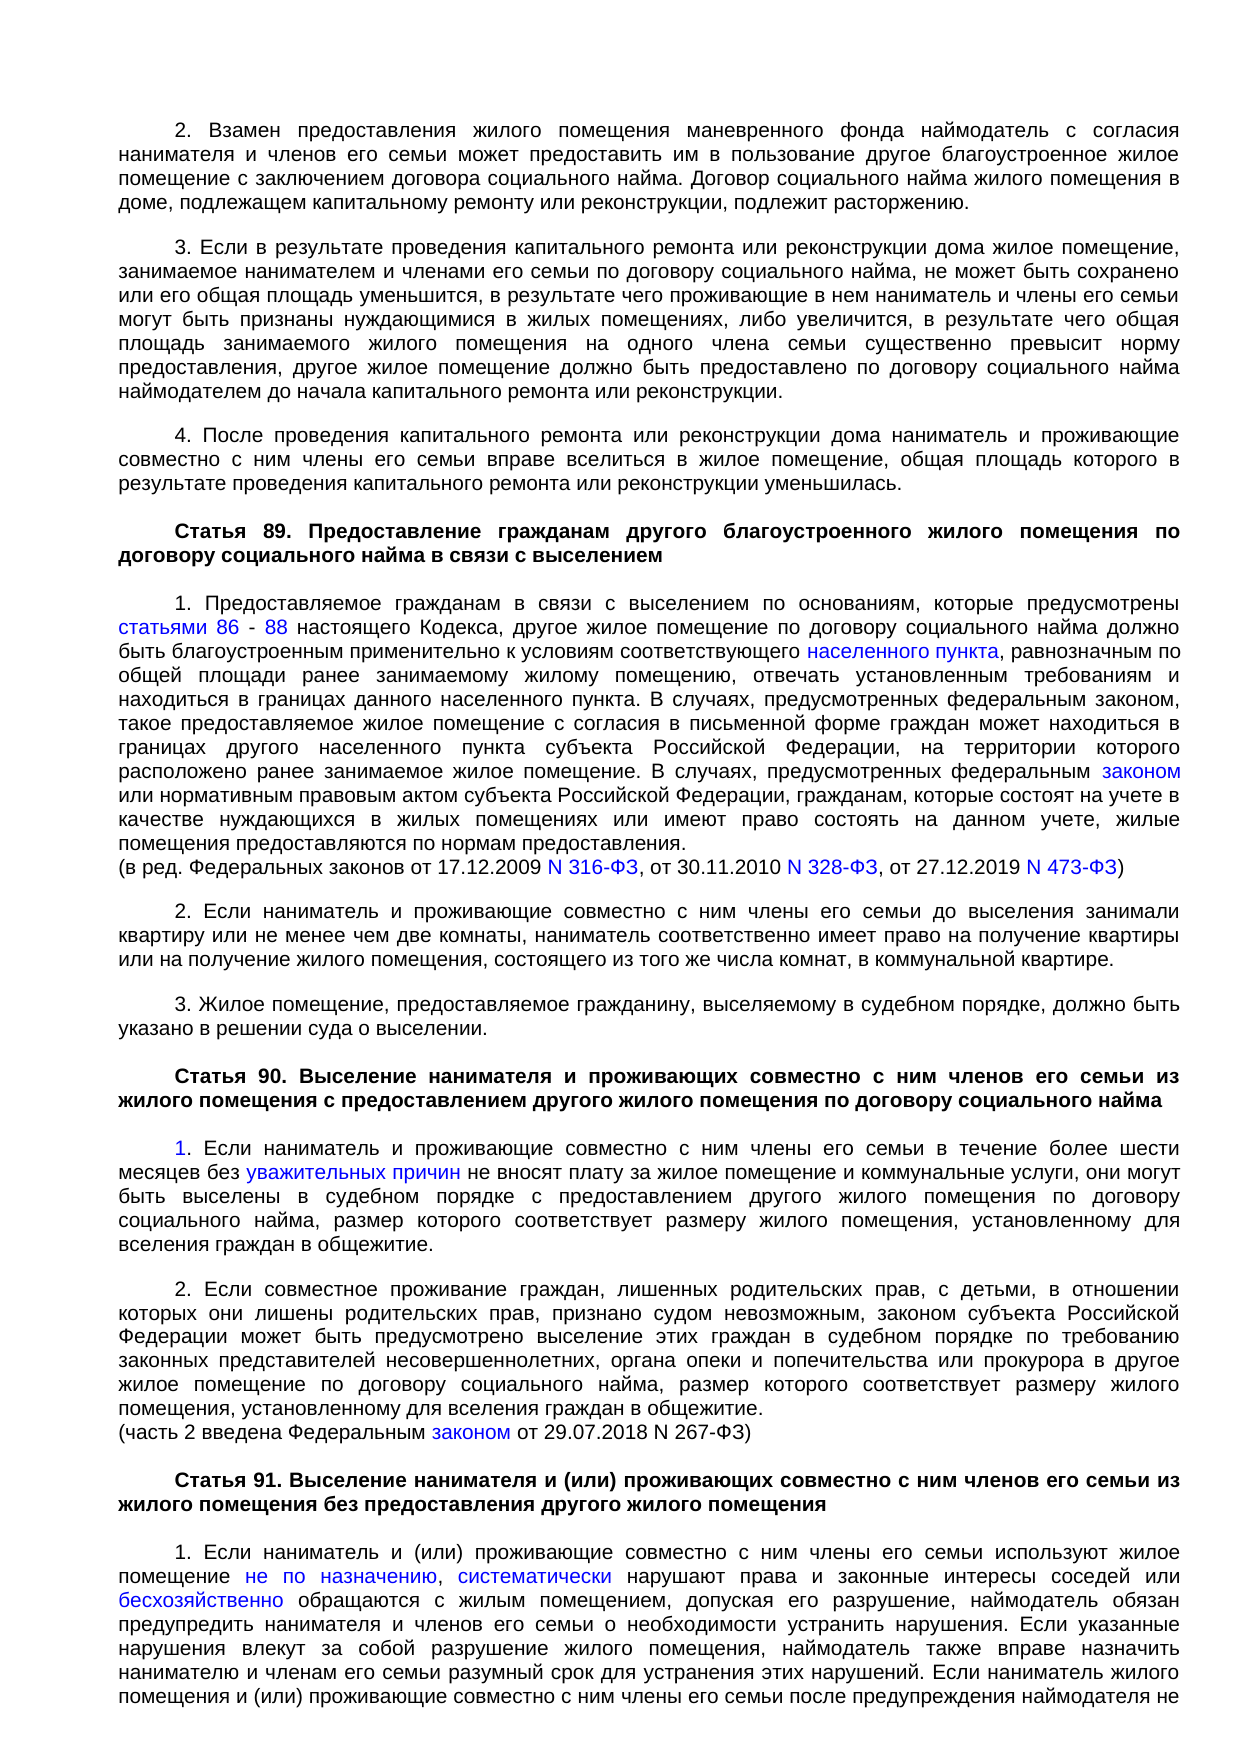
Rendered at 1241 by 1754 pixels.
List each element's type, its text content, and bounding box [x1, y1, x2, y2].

text 4. После проведения капитального ремонта или реконструкции дома наниматель и проживающие совместно с ним члены его семьи вправе вселиться в жилое помещение, общая площадь которого в результате проведения капитального ремонта или реконструкции уменьшилась. [118, 423, 1181, 495]
text 1. Если наниматель и проживающие совместно с ним члены его семьи в течение более шести месяцев без уважительных причин не вносят плату за жилое помещение и коммунальные услуги, они могут быть выселены в судебном порядке с предоставлением другого жилого помещения по договору социального найма, размер которого соответствует размеру жилого помещения, установленному для вселения граждан в общежитие. [118, 1136, 1181, 1256]
text (часть 2 введена Федеральным законом от 29.07.2018 N 267-ФЗ) [118, 1420, 1181, 1444]
text 2. Если наниматель и проживающие совместно с ним члены его семьи до выселения занимали квартиру или не менее чем две комнаты, наниматель соответственно имеет право на получение квартиры или на получение жилого помещения, состоящего из того же числа комнат, в коммунальной квартире. [118, 899, 1181, 971]
title Статья 89. Предоставление гражданам другого благоустроенного жилого помещения по договору социального найма в связи с выселением [118, 519, 1181, 567]
text (в ред. Федеральных законов от 17.12.2009 N 316-ФЗ, от 30.11.2010 N 328-ФЗ, от 27.12.2019 N 473-ФЗ) [118, 854, 1181, 878]
text 1. Предоставляемое гражданам в связи с выселением по основаниям, которые предусмотрены статьями 86 - 88 настоящего Кодекса, другое жилое помещение по договору социального найма должно быть благоустроенным применительно к условиям соответствующего населенного пункта, равнозначным по общей площади ранее занимаемому жилому помещению, отвечать установленным требованиям и находиться в границах данного населенного пункта. В случаях, предусмотренных федеральным законом, такое предоставляемое жилое помещение с согласия в письменной форме граждан может находиться в границах другого населенного пункта субъекта Российской Федерации, на территории которого расположено ранее занимаемое жилое помещение. В случаях, предусмотренных федеральным законом или нормативным правовым актом субъекта Российской Федерации, гражданам, которые состоят на учете в качестве нуждающихся в жилых помещениях или имеют право состоять на данном учете, жилые помещения предоставляются по нормам предоставления. [118, 591, 1181, 854]
title Статья 90. Выселение нанимателя и проживающих совместно с ним членов его семьи из жилого помещения с предоставлением другого жилого помещения по договору социального найма [118, 1064, 1181, 1112]
text 3. Жилое помещение, предоставляемое гражданину, выселяемому в судебном порядке, должно быть указано в решении суда о выселении. [118, 992, 1181, 1040]
text 2. Взамен предоставления жилого помещения маневренного фонда наймодатель с согласия нанимателя и членов его семьи может предоставить им в пользование другое благоустроенное жилое помещение с заключением договора социального найма. Договор социального найма жилого помещения в доме, подлежащем капитальному ремонту или реконструкции, подлежит расторжению. [118, 118, 1181, 214]
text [118, 1540, 1181, 1708]
title Статья 91. Выселение нанимателя и (или) проживающих совместно с ним членов его семьи из жилого помещения без предоставления другого жилого помещения [118, 1468, 1181, 1516]
text 2. Если совместное проживание граждан, лишенных родительских прав, с детьми, в отношении которых они лишены родительских прав, признано судом невозможным, законом субъекта Российской Федерации может быть предусмотрено выселение этих граждан в судебном порядке по требованию законных представителей несовершеннолетних, органа опеки и попечительства или прокурора в другое жилое помещение по договору социального найма, размер которого соответствует размеру жилого помещения, установленному для вселения граждан в общежитие. [118, 1276, 1181, 1420]
text 3. Если в результате проведения капитального ремонта или реконструкции дома жилое помещение, занимаемое нанимателем и членами его семьи по договору социального найма, не может быть сохранено или его общая площадь уменьшится, в результате чего проживающие в нем наниматель и члены его семьи могут быть признаны нуждающимися в жилых помещениях, либо увеличится, в результате чего общая площадь занимаемого жилого помещения на одного члена семьи существенно превысит норму предоставления, другое жилое помещение должно быть предоставлено по договору социального найма наймодателем до начала капитального ремонта или реконструкции. [118, 235, 1181, 402]
